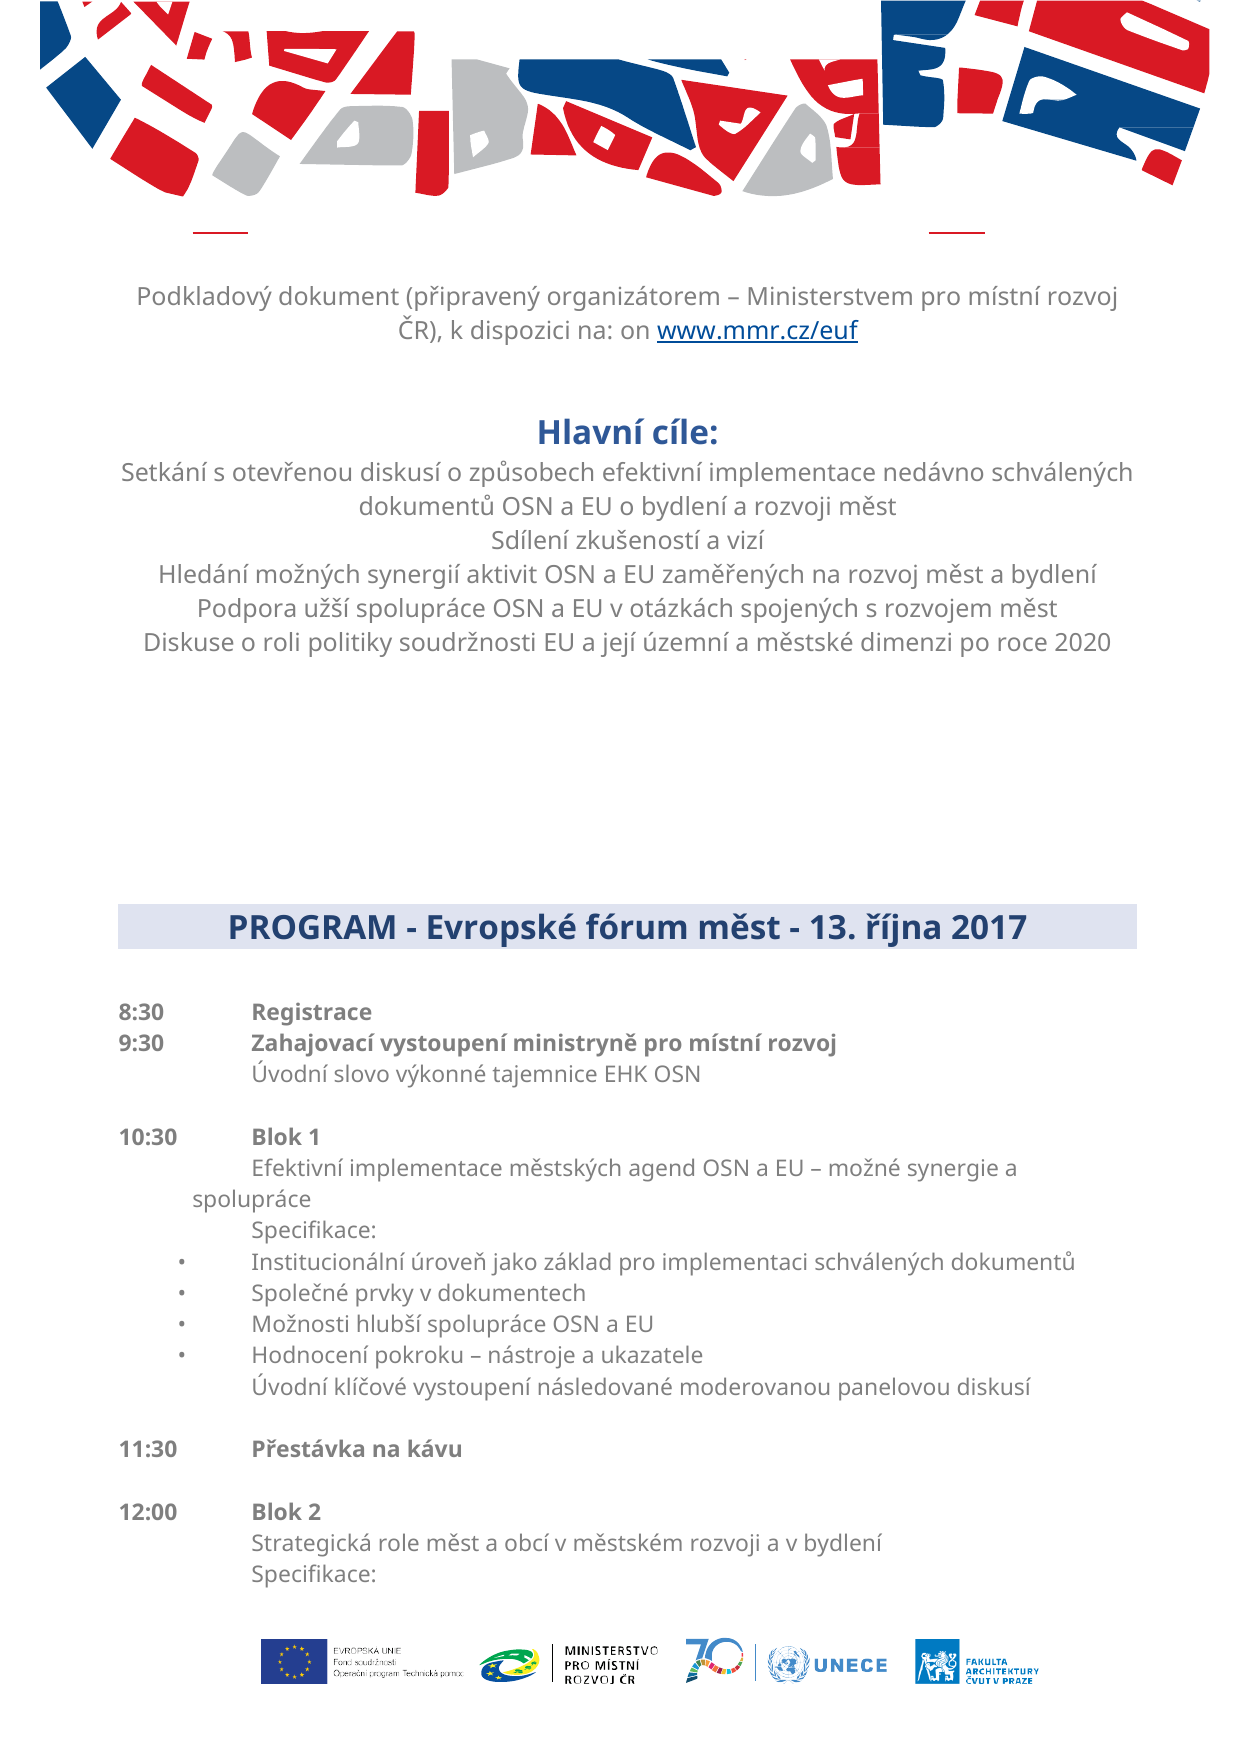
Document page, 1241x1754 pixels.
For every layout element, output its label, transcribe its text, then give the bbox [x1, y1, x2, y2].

text • Hodnocení pokroku – nástroje a ukazatele [118, 1339, 1137, 1371]
picture [915, 1639, 1039, 1684]
text Specifikace: [192, 1558, 1137, 1589]
text Sdílení zkušeností a vizí [118, 523, 1137, 557]
text 9:30 Zahajovací vystoupení ministryně pro místní rozvoj [118, 1027, 1137, 1058]
text Podkladový dokument (připravený organizátorem – Ministerstvem pro místní rozvoj ČR), k dispozici na: on www.mmr.cz/euf [118, 278, 1137, 347]
text Hledání možných synergií aktivit OSN a EU zaměřených na rozvoj měst a bydlení [118, 557, 1137, 591]
picture [767, 1646, 887, 1684]
text 12:00 Blok 2 [118, 1496, 1137, 1527]
text • Společné prvky v dokumentech [118, 1277, 1137, 1308]
text • Možnosti hlubší spolupráce OSN a EU [118, 1308, 1137, 1339]
picture [565, 1645, 658, 1684]
subtitle PROGRAM - Evropské fórum měst - 13. října 2017 [118, 904, 1137, 949]
text Specifikace: [192, 1214, 1137, 1246]
picture [261, 1639, 464, 1684]
text • Institucionální úroveň jako základ pro implementaci schválených dokumentů [118, 1246, 1137, 1277]
text Úvodní slovo výkonné tajemnice EHK OSN [192, 1058, 1137, 1089]
text Hlavní cíle: [118, 409, 1137, 454]
text Úvodní klíčové vystoupení následované moderovanou panelovou diskusí [251, 1371, 1137, 1402]
text Diskuse o roli politiky soudržnosti EU a její územní a městské dimenzi po roce 2020 [118, 625, 1137, 659]
text 10:30 Blok 1 [118, 1121, 1137, 1152]
text 11:30 Přestávka na kávu [118, 1433, 1137, 1464]
text Podpora užší spolupráce OSN a EU v otázkách spojených s rozvojem měst [118, 591, 1137, 625]
text Strategická role měst a obcí v městském rozvoji a v bydlení [192, 1527, 1137, 1558]
text 8:30 Registrace [118, 996, 1137, 1027]
text Efektivní implementace městských agend OSN a EU – možné synergie a spolupráce [192, 1152, 1137, 1214]
text Setkání s otevřenou diskusí o způsobech efektivní implementace nedávno schválených dokumentů OSN a EU o bydlení a rozvoji měst [118, 454, 1137, 523]
